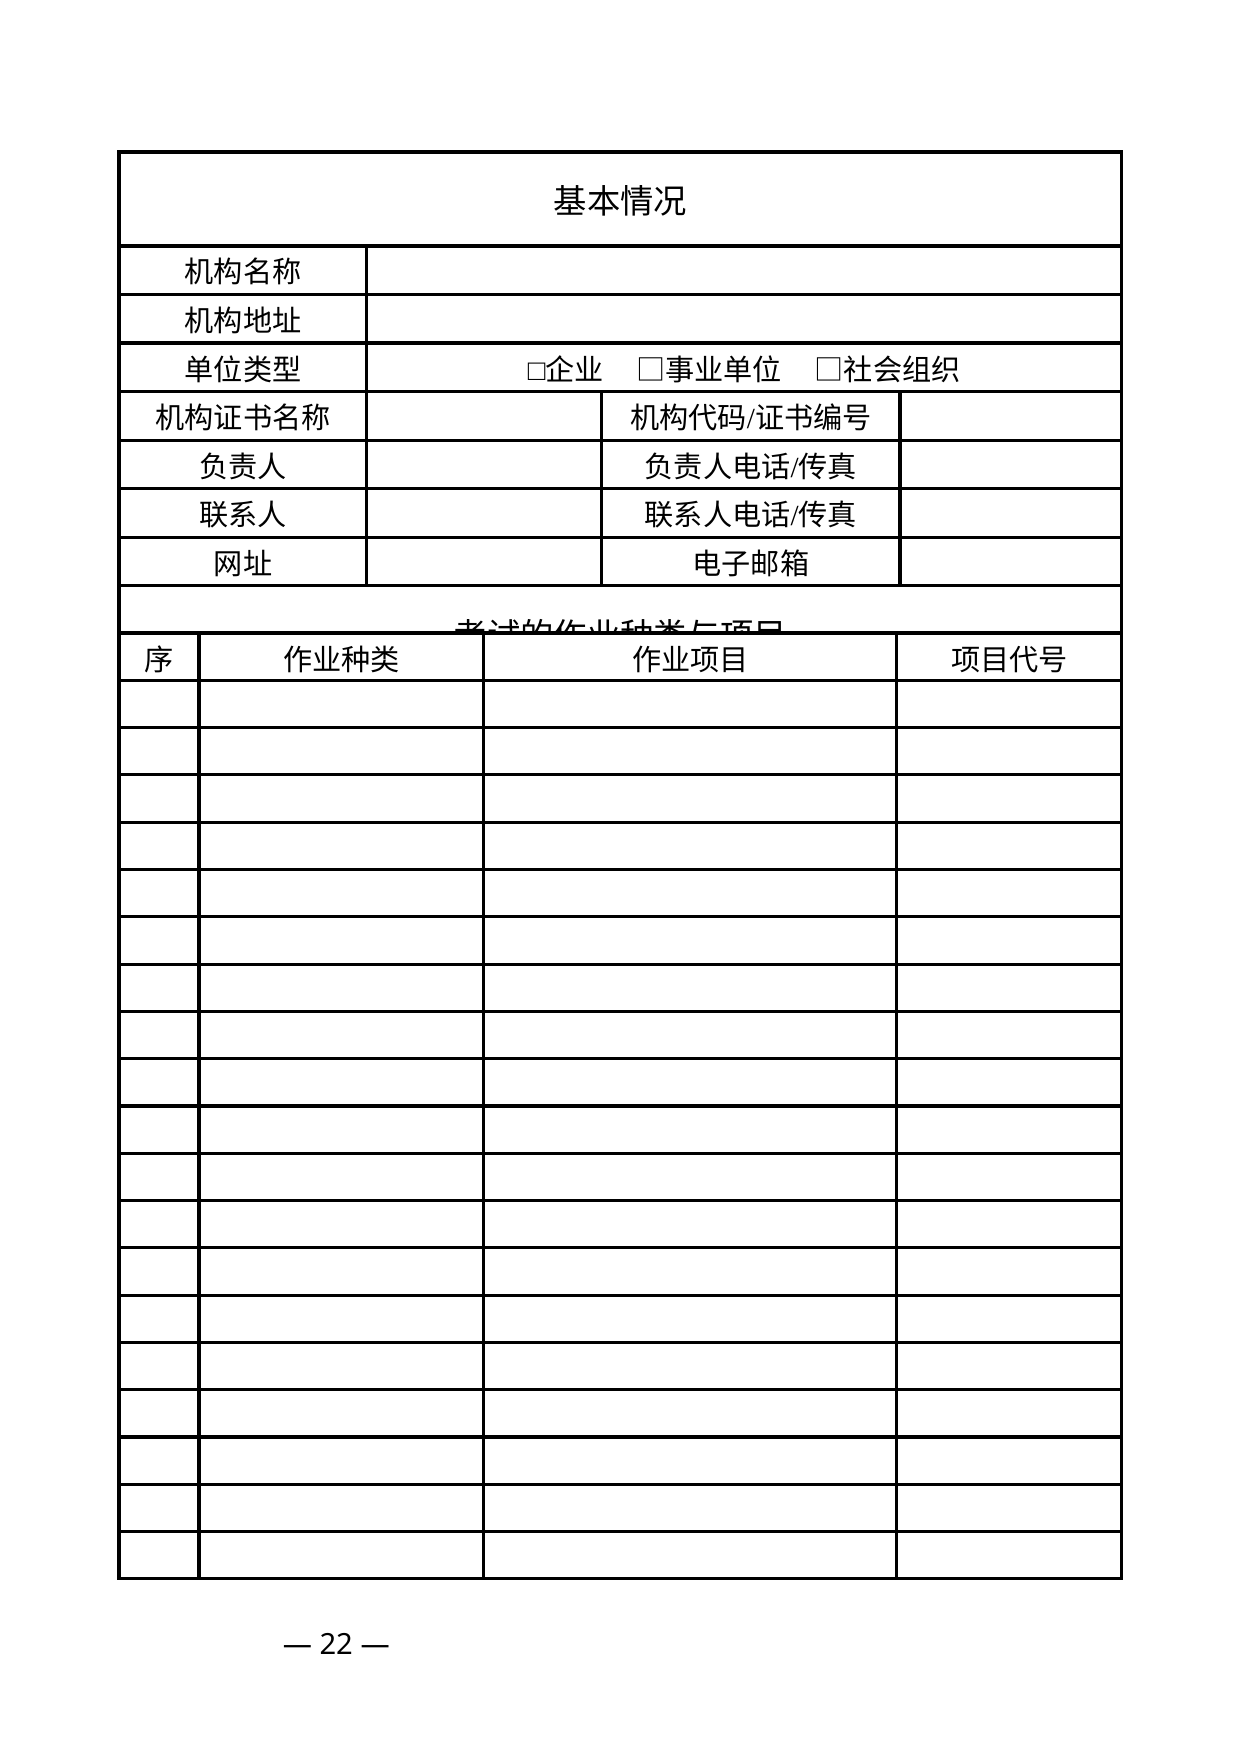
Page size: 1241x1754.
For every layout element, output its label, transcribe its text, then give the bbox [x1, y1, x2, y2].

table_cell [368, 248, 1120, 293]
table_cell [201, 1344, 482, 1388]
table_cell [898, 1060, 1120, 1104]
table_cell [121, 776, 197, 821]
table_cell 机构代码/证书编号 [603, 393, 898, 438]
table_cell [201, 1391, 482, 1435]
table_cell [201, 1155, 482, 1199]
table_cell [898, 1155, 1120, 1199]
table_cell [368, 393, 600, 438]
table_cell [121, 871, 197, 915]
table_cell [898, 729, 1120, 773]
table_cell [485, 824, 895, 868]
table_cell [898, 966, 1120, 1010]
table_cell [121, 1013, 197, 1057]
table_cell [898, 1344, 1120, 1388]
table_cell 负责人 [121, 442, 365, 487]
table_cell [485, 1013, 895, 1057]
table_cell [368, 490, 600, 536]
table_cell [485, 1439, 895, 1483]
table_cell [121, 1060, 197, 1104]
table_cell [485, 966, 895, 1010]
table_cell [485, 918, 895, 962]
table_cell 考试的作业种类与项目 [121, 587, 1120, 631]
table_cell [485, 1533, 895, 1577]
table_cell [898, 824, 1120, 868]
table_cell [368, 296, 1120, 341]
table_cell [902, 539, 1120, 584]
table_cell [485, 1249, 895, 1293]
table_cell 机构地址 [121, 296, 365, 341]
table_cell [201, 1202, 482, 1246]
table_cell [898, 1486, 1120, 1530]
table_cell 序号 [121, 635, 197, 679]
table_cell [485, 1486, 895, 1530]
table_cell [485, 1344, 895, 1388]
table_cell [201, 729, 482, 773]
table_cell [201, 776, 482, 821]
table_cell [898, 1202, 1120, 1246]
table_cell [201, 966, 482, 1010]
table_cell [898, 918, 1120, 962]
table_cell [121, 824, 197, 868]
table_cell [201, 1439, 482, 1483]
table_cell [485, 682, 895, 726]
table_cell [485, 1391, 895, 1435]
table_cell [201, 1249, 482, 1293]
table_cell [898, 682, 1120, 726]
table_cell [121, 1297, 197, 1341]
table_cell □企业 □事业单位 □社会组织 [368, 345, 1120, 390]
table_cell 负责人电话/传真 [603, 442, 898, 487]
table_cell [902, 490, 1120, 536]
table_header 基本情况 [121, 154, 1120, 244]
table_cell [121, 1108, 197, 1152]
table_cell 作业项目 [485, 635, 895, 679]
table_cell [898, 776, 1120, 821]
table_cell 项目代号 [898, 635, 1120, 679]
table_cell [201, 918, 482, 962]
table_cell 机构名称 [121, 248, 365, 293]
table_cell [485, 776, 895, 821]
table_cell 机构证书名称 [121, 393, 365, 438]
table_cell [121, 1533, 197, 1577]
table_cell 电子邮箱 [603, 539, 898, 584]
table_cell [898, 1439, 1120, 1483]
table_cell [485, 729, 895, 773]
table_cell [368, 442, 600, 487]
table_cell [898, 1533, 1120, 1577]
table_cell [902, 393, 1120, 438]
table_cell [201, 682, 482, 726]
table_cell [201, 1060, 482, 1104]
table_cell [121, 1202, 197, 1246]
table_cell [121, 966, 197, 1010]
table_cell [121, 1486, 197, 1530]
table_cell 作业种类 [201, 635, 482, 679]
table_cell [121, 1249, 197, 1293]
table_cell [898, 1297, 1120, 1341]
table_cell [898, 1391, 1120, 1435]
table_cell [898, 1013, 1120, 1057]
table_cell [898, 1108, 1120, 1152]
table_cell [201, 824, 482, 868]
table_cell [368, 539, 600, 584]
table_cell 网址 [121, 539, 365, 584]
table_cell [485, 1202, 895, 1246]
table_cell [121, 682, 197, 726]
table_cell [201, 1297, 482, 1341]
table_cell [902, 442, 1120, 487]
table_cell [121, 729, 197, 773]
table_cell [121, 1439, 197, 1483]
table_cell [201, 1013, 482, 1057]
table_cell [898, 871, 1120, 915]
table_cell [121, 1391, 197, 1435]
table_cell [485, 871, 895, 915]
table_cell [201, 1533, 482, 1577]
table_cell 联系人电话/传真 [603, 490, 898, 536]
table_cell [121, 1344, 197, 1388]
table_cell [485, 1297, 895, 1341]
table_cell 单位类型 [121, 345, 365, 390]
table_cell [485, 1108, 895, 1152]
table_cell [485, 1155, 895, 1199]
table_cell [121, 1155, 197, 1199]
table_cell [485, 1060, 895, 1104]
table_cell [201, 871, 482, 915]
table_cell [898, 1249, 1120, 1293]
table_cell 联系人 [121, 490, 365, 536]
table_cell [201, 1108, 482, 1152]
table_cell [201, 1486, 482, 1530]
table_cell [121, 918, 197, 962]
